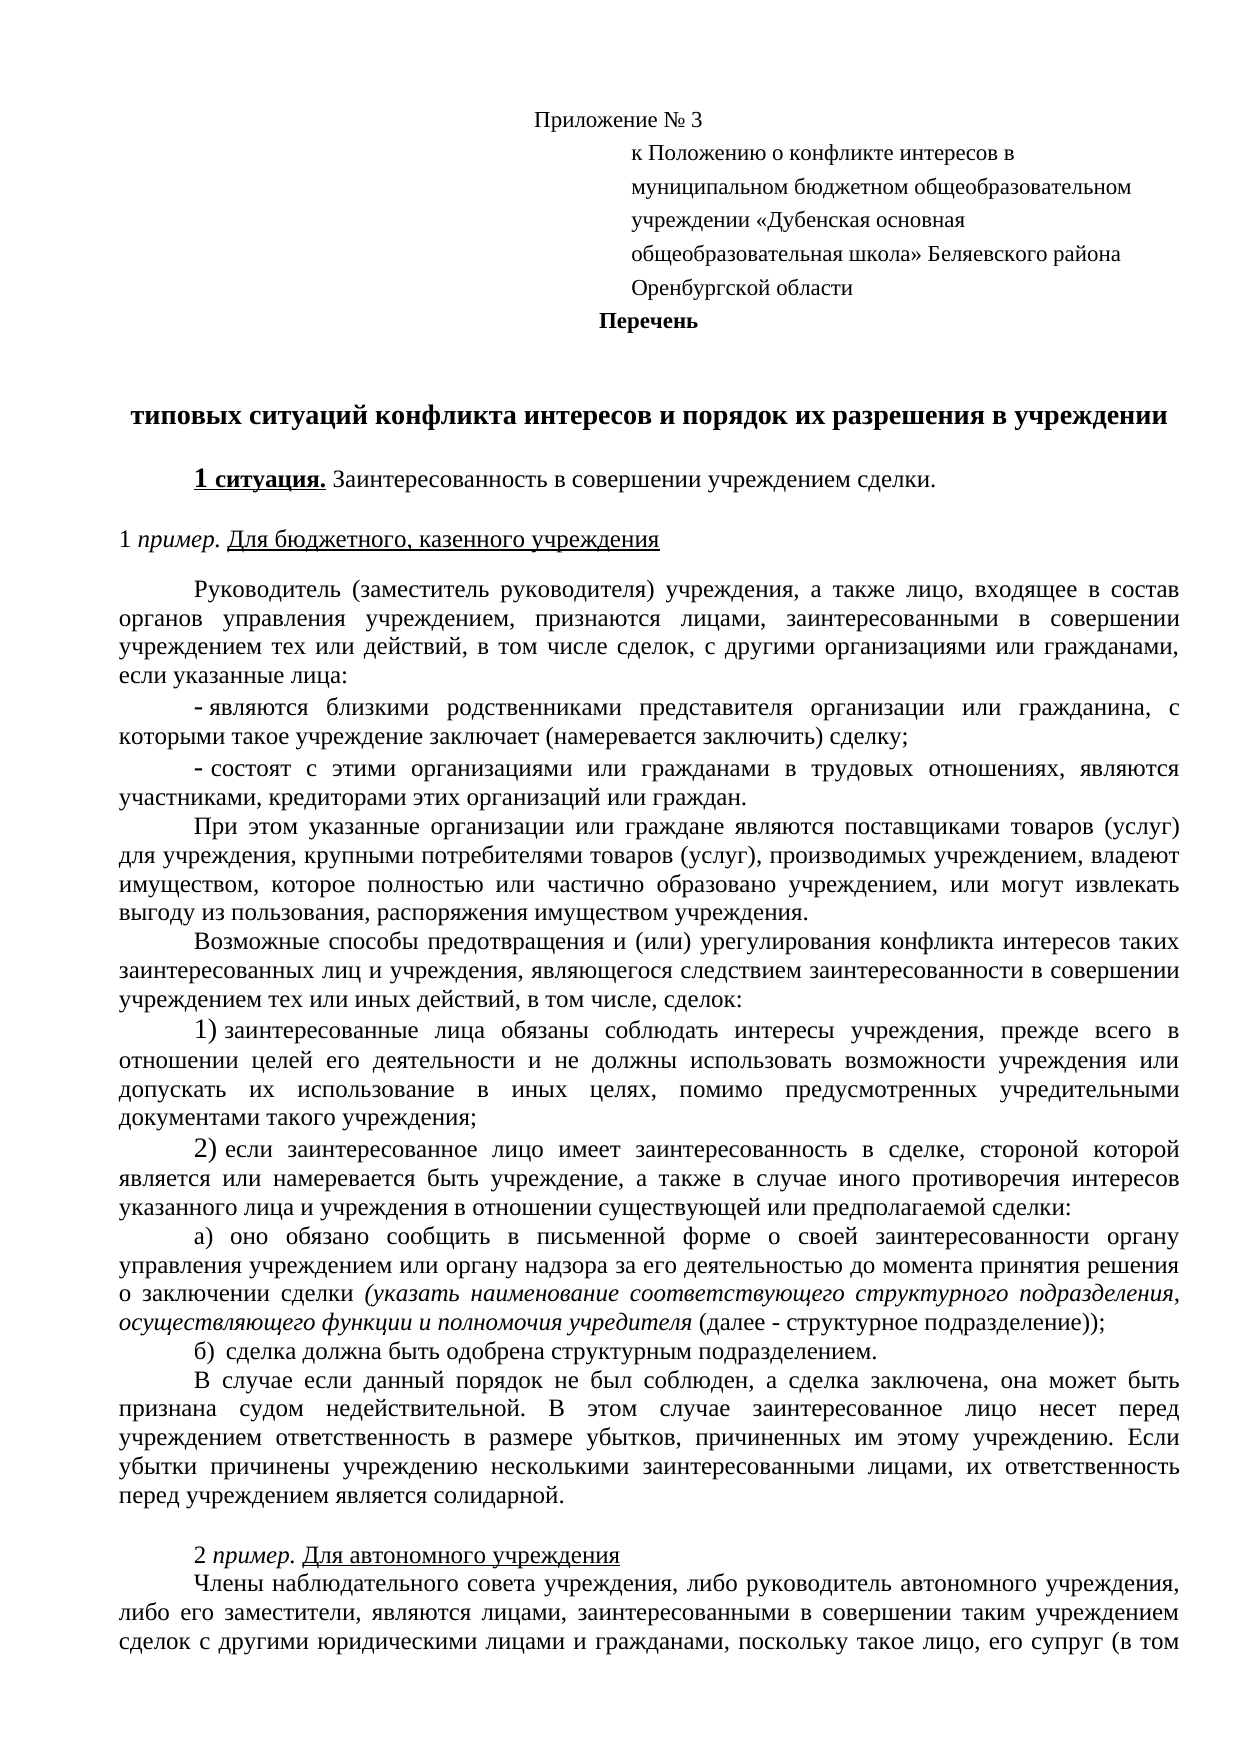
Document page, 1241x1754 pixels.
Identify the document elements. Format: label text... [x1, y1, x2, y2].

text муниципальном бюджетном общеобразовательном учреждении «Дубенская основная общеобразовательная школа» Беляевского района Оренбургской области [631, 168, 1178, 302]
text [119, 1568, 1181, 1655]
text Возможные способы предотвращения и (или) урегулирования конфликта интересов таких заинтересованных лиц и учреждения, являющегося следствием заинтересованности в совершении учреждением тех или иных действий, в том числе, сделок: [119, 926, 1181, 1012]
text 1 ситуация. Заинтересованность в совершении учреждением сделки. [119, 461, 1183, 493]
list если заинтересованное лицо имеет заинтересованность в сделке, стороной которой является или намеревается быть учреждение, а также в случае иного противоречия интересов указанного лица и учреждения в отношении существующей или предполагаемой сделки: [119, 1131, 1181, 1221]
text Перечень [117, 302, 1181, 335]
text В случае если данный порядок не был соблюден, а сделка заключена, она может быть признана судом недействительной. В этом случае заинтересованное лицо несет перед учреждением ответственность в размере убытков, причиненных им этому учреждению. Если убытки причинены учреждению несколькими заинтересованными лицами, их ответственность перед учреждением является солидарной. [119, 1365, 1181, 1508]
list являются близкими родственниками представителя организации или гражданина, с которыми такое учреждение заключает (намеревается заключить) сделку; [119, 689, 1181, 750]
list состоят с этими организациями или гражданами в трудовых отношениях, являются участниками, кредиторами этих организаций или граждан. [119, 750, 1181, 811]
text При этом указанные организации или граждане являются поставщиками товаров (услуг) для учреждения, крупными потребителями товаров (услуг), производимых учреждением, владеют имуществом, которое полностью или частично образовано учреждением, или могут извлекать выгоду из пользования, распоряжения имуществом учреждения. [119, 811, 1181, 926]
text 1 пример. Для бюджетного, казенного учреждения [119, 524, 1183, 553]
text типовых ситуаций конфликта интересов и порядок их разрешения в учреждении [117, 398, 1183, 431]
text Приложение № 3 [117, 101, 1183, 134]
list заинтересованные лица обязаны соблюдать интересы учреждения, прежде всего в отношении целей его деятельности и не должны использовать возможности учреждения или допускать их использование в иных целях, помимо предусмотренных учредительными документами такого учреждения; [119, 1012, 1181, 1131]
text к Положению о конфликте интересов в [631, 134, 1178, 168]
text б) сделка должна быть одобрена структурным подразделением. [119, 1336, 1183, 1365]
text Руководитель (заместитель руководителя) учреждения, а также лицо, входящее в состав органов управления учреждением, признаются лицами, заинтересованными в совершении учреждением тех или действий, в том числе сделок, с другими организациями или гражданами, если указанные лица: [119, 574, 1181, 689]
text а) оно обязано сообщить в письменной форме о своей заинтересованности органу управления учреждением или органу надзора за его деятельностью до момента принятия решения о заключении сделки (указать наименование соответствующего структурного подразделения, осуществляющего функции и полномочия учредителя (далее - структурное подразделение)); [119, 1221, 1181, 1336]
text 2 пример. Для автономного учреждения [119, 1540, 1183, 1568]
